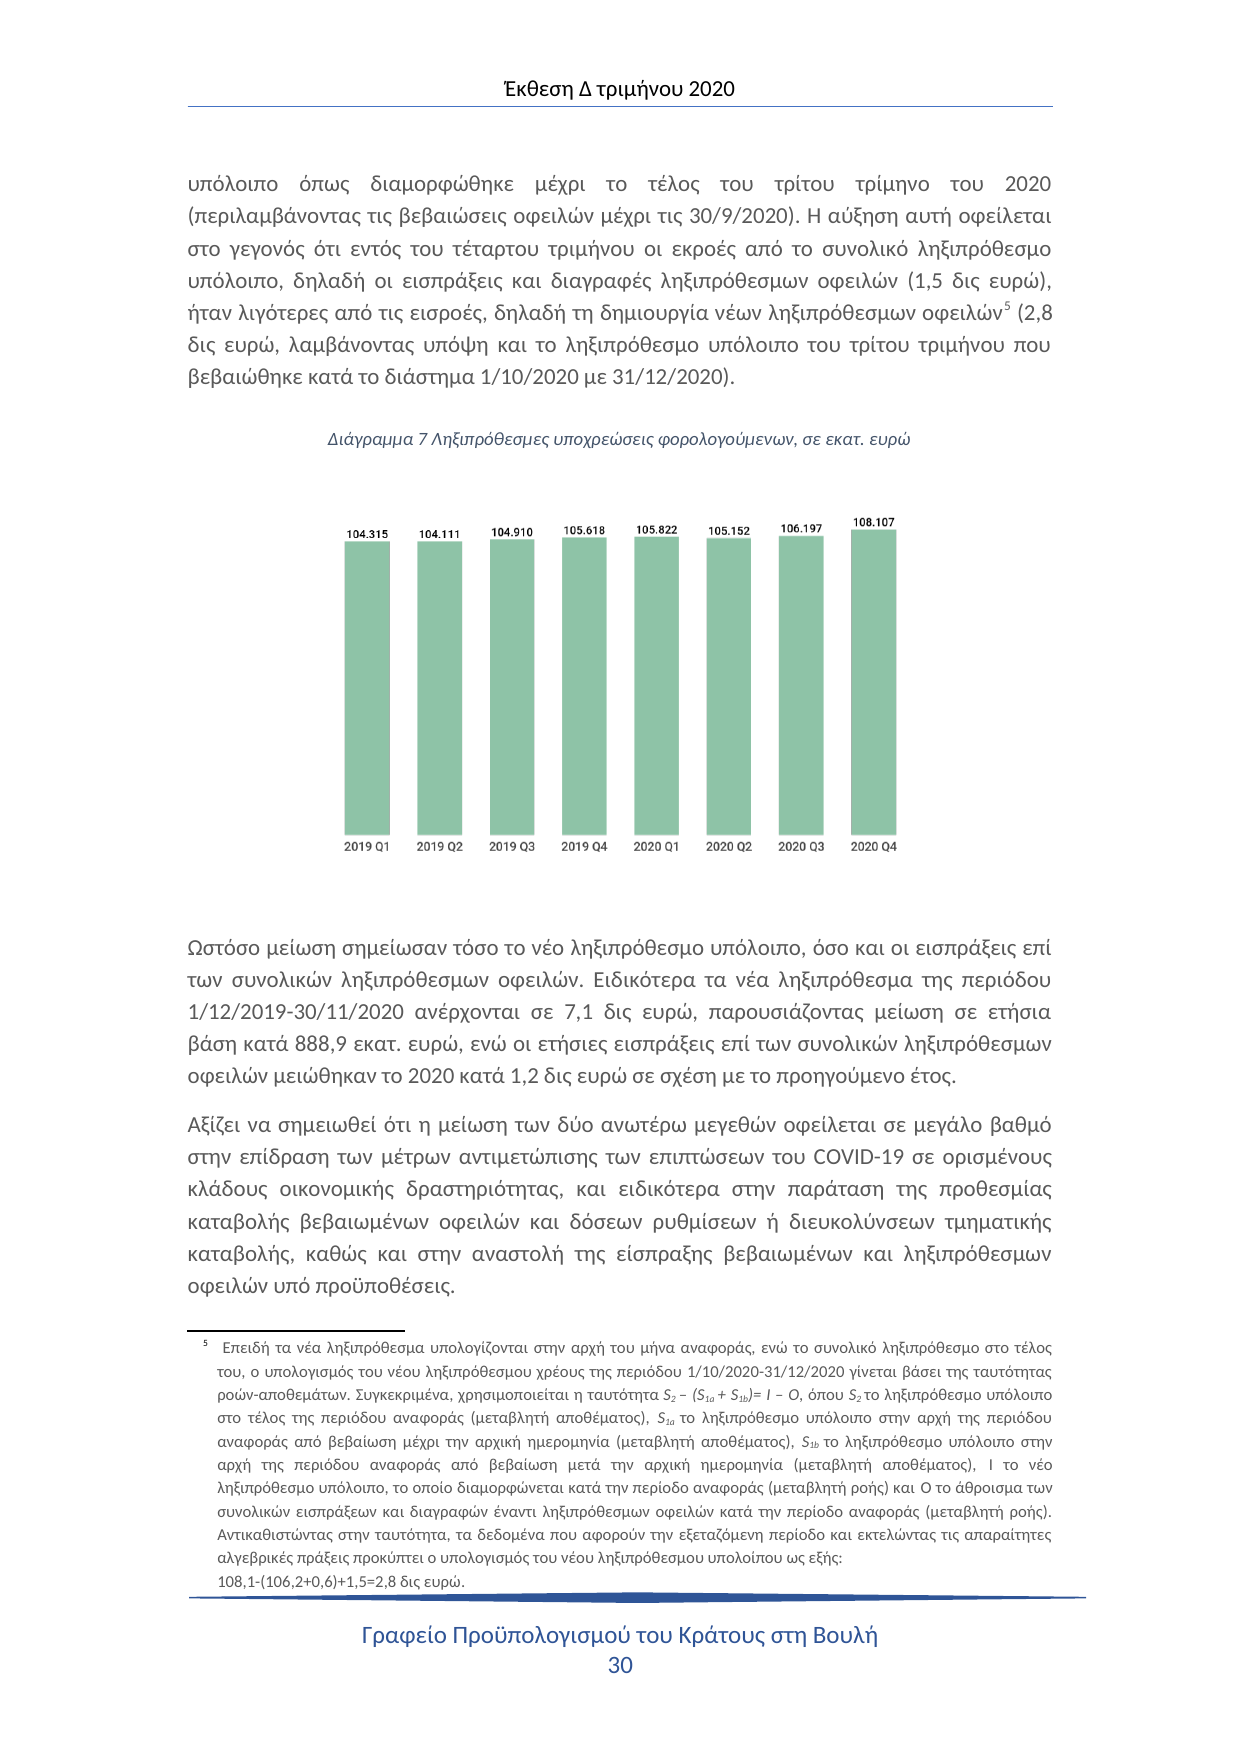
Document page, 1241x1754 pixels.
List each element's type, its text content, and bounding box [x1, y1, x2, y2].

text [187, 169, 1053, 390]
text Ωστόσο μείωση σημείωσαν τόσο το νέο ληξιπρόθεσμο υπόλοιπο, όσο και οι εισπράξεις επί των συνολικών ληξιπρόθεσμων οφειλών. Ειδικότερα τα νέα ληξιπρόθεσμα της περιόδου 1/12/2019-30/11/2020 ανέρχονται σε 7,1 δις ευρώ, παρουσιάζοντας μείωση σε ετήσια βάση κατά 888,9 εκατ. ευρώ, ενώ οι ετήσιες εισπράξεις επί των συνολικών ληξιπρόθεσμων οφειλών μειώθηκαν το 2020 κατά 1,2 δις ευρώ σε σχέση με το προηγούμενο έτος. [187, 933, 1053, 1089]
text Αξίζει να σημειωθεί ότι η μείωση των δύο ανωτέρω μεγεθών οφείλεται σε μεγάλο βαθμό στην επίδραση των μέτρων αντιμετώπισης των επιπτώσεων του COVID-19 σε ορισμένους κλάδους οικονομικής δραστηριότητας, και ειδικότερα στην παράταση της προθεσμίας καταβολής βεβαιωμένων οφειλών και δόσεων ρυθμίσεων ή διευκολύνσεων τμηματικής καταβολής, καθώς και στην αναστολή της είσπραξης βεβαιωμένων και ληξιπρόθεσμων οφειλών υπό προϋποθέσεις. [187, 1110, 1053, 1299]
text Διάγραμμα 7 Ληξιπρόθεσμες υποχρεώσεις φορολογούμενων, σε εκατ. ευρώ [187, 427, 1053, 450]
picture [302, 470, 938, 880]
